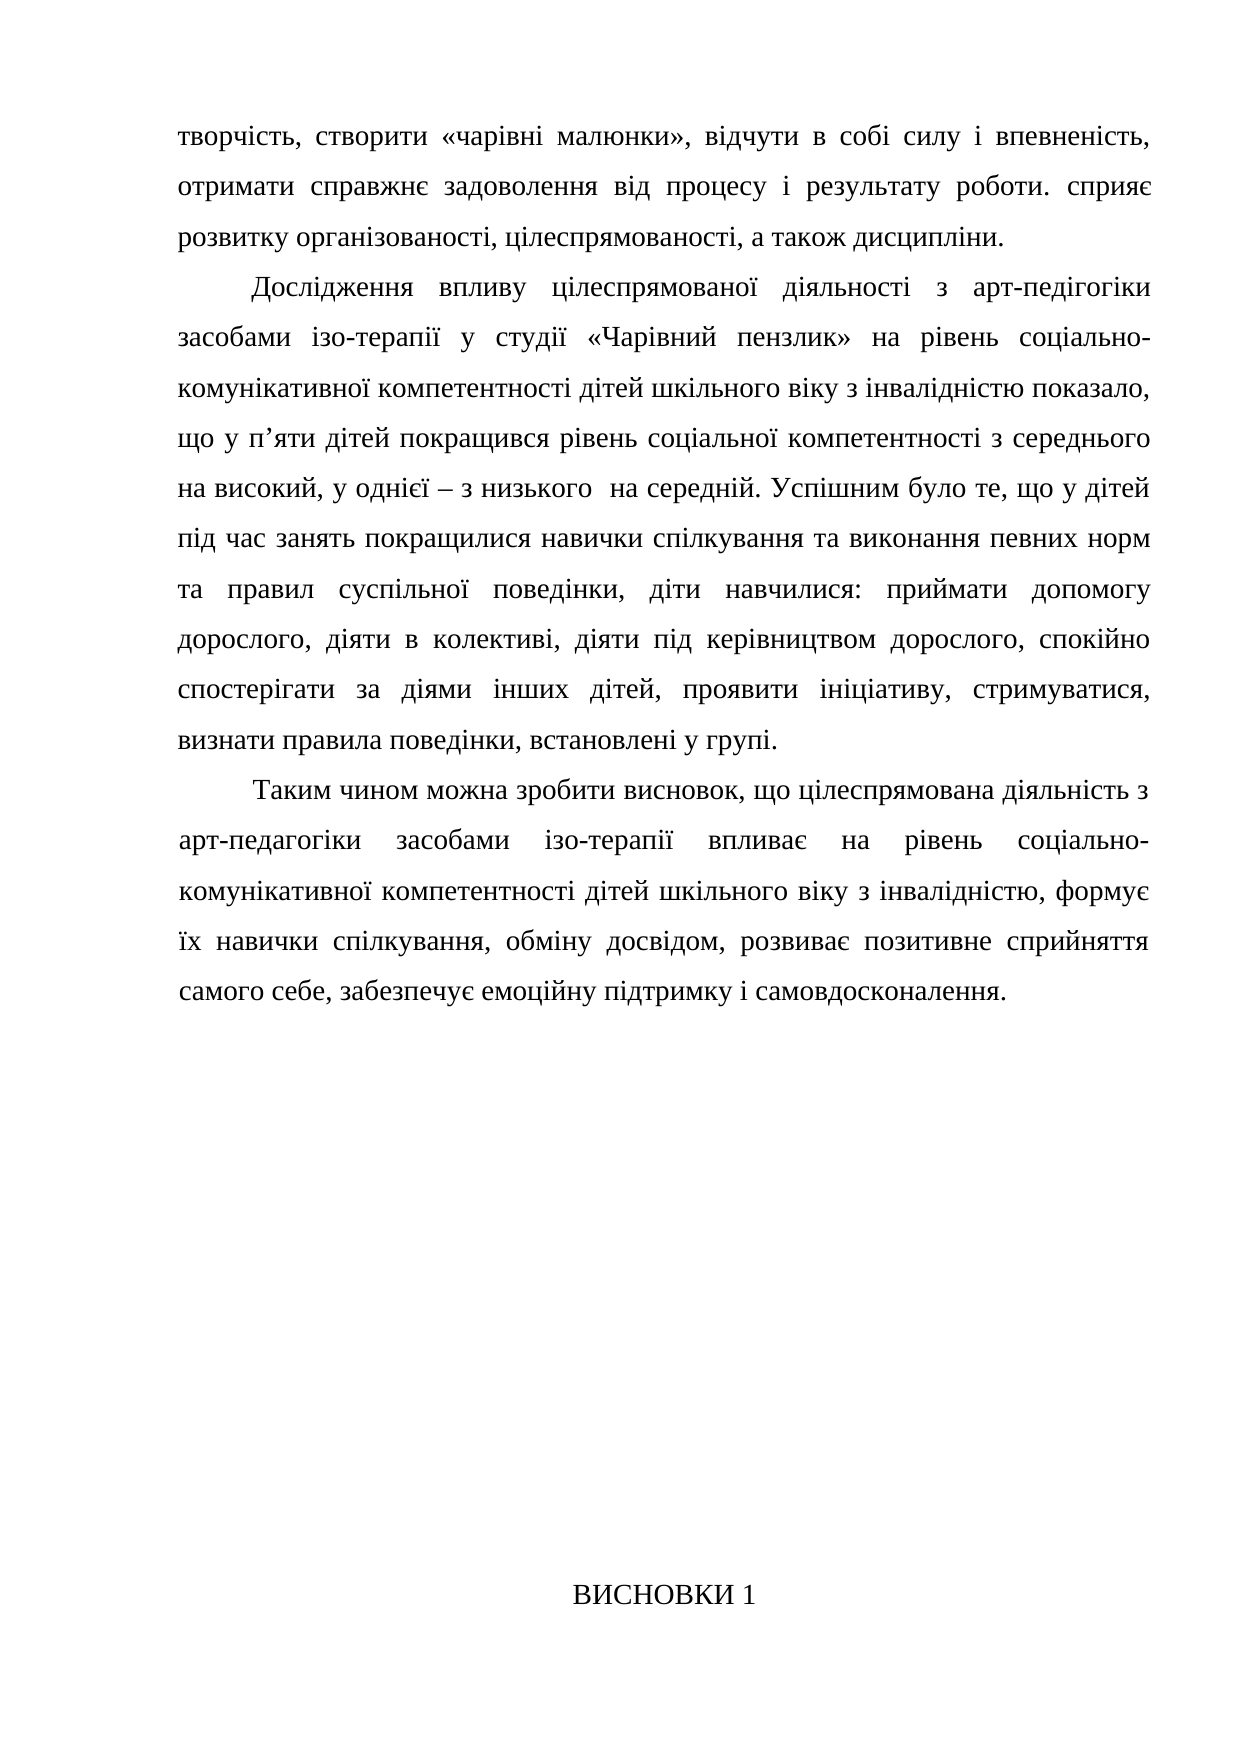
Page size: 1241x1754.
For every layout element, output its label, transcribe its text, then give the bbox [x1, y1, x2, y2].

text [177, 118, 1152, 252]
text Таким чином можна зробити висновок, що цілеспрямована діяльність з арт-педагогіки засобами ізо-терапії впливає на рівень соціально-комунікативної компетентності дітей шкільного віку з інвалідністю, формує їх навички спілкування, обміну досвідом, розвиває позитивне сприйняття самого себе, забезпечує емоційну підтримку і самовдосконалення. [179, 957, 1150, 1007]
text Таким чином можна зробити висновок, що цілеспрямована діяльність з арт-педагогіки засобами ізо-терапії впливає на рівень соціально-комунікативної компетентності дітей шкільного віку з інвалідністю, формує їх навички спілкування, обміну досвідом, розвиває позитивне сприйняття самого себе, забезпечує емоційну підтримку і самовдосконалення. [179, 772, 1150, 923]
text ВИСНОВКИ 1 [177, 1577, 1152, 1611]
text Дослідження впливу цілеспрямованої діяльності з арт-педігогіки засобами ізо-терапії у студії «Чарівний пензлик» на рівень соціально-комунікативної компетентності дітей шкільного віку з інвалідністю показало, що у п’яти дітей покращився рівень соціальної компетентності з середнього на високий, у однієї – з низького на середній. Успішним було те, що у дітей під час занять покращилися навички спілкування та виконання певних норм та правил суспільної поведінки, діти навчилися: приймати допомогу дорослого, діяти в колективі, діяти під керівництвом дорослого, спокійно спостерігати за діями інших дітей, проявити ініціативу, стримуватися, визнати правила поведінки, встановлені у групі. [177, 269, 1152, 755]
